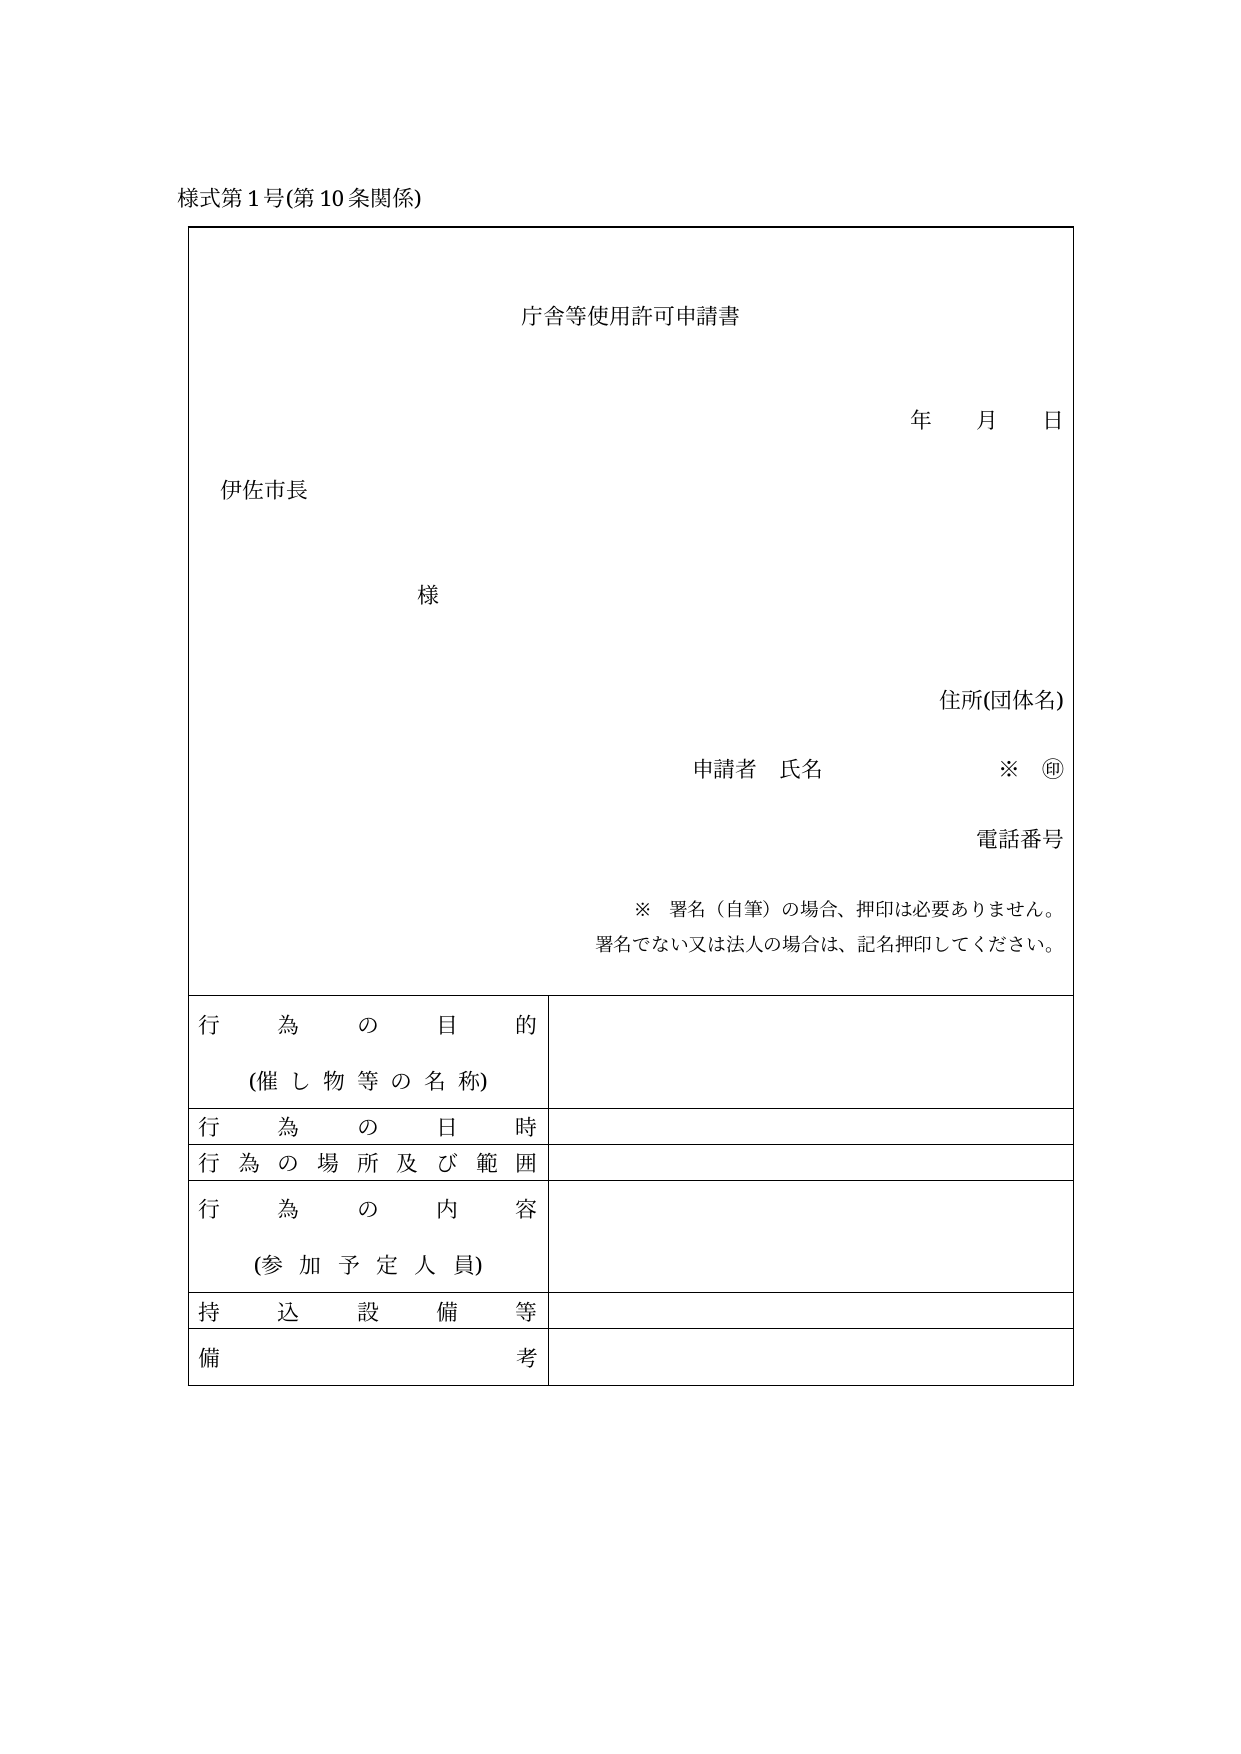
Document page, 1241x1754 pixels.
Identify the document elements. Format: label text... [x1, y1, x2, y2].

table_cell [549, 996, 1073, 1108]
table_cell 行為の内容 (参加予定人員) [189, 1181, 548, 1292]
table_cell 行為の目的 (催し物等の名称) [189, 996, 548, 1108]
table_cell [549, 1145, 1073, 1179]
table_cell 備考 [189, 1329, 548, 1385]
table_header 庁舎等使用許可申請書 年 月 日 伊佐市長 様 住所(団体名) 申請者 氏名 ※ ㊞ 電話番号 ※ 署名（自筆）の場合、押印は必要ありません。 署名でない又は法人の場合は、記名押印してください。 [189, 228, 1073, 995]
table_cell 行為の場所及び範囲 [189, 1145, 548, 1179]
table_cell 持込設備等 [189, 1293, 548, 1328]
table_cell [549, 1181, 1073, 1292]
table_cell 行為の日時 [189, 1109, 548, 1144]
text 様式第1号(第10条関係) [177, 179, 1063, 214]
table_cell [549, 1293, 1073, 1328]
table_cell [549, 1109, 1073, 1144]
table_cell [549, 1329, 1073, 1385]
